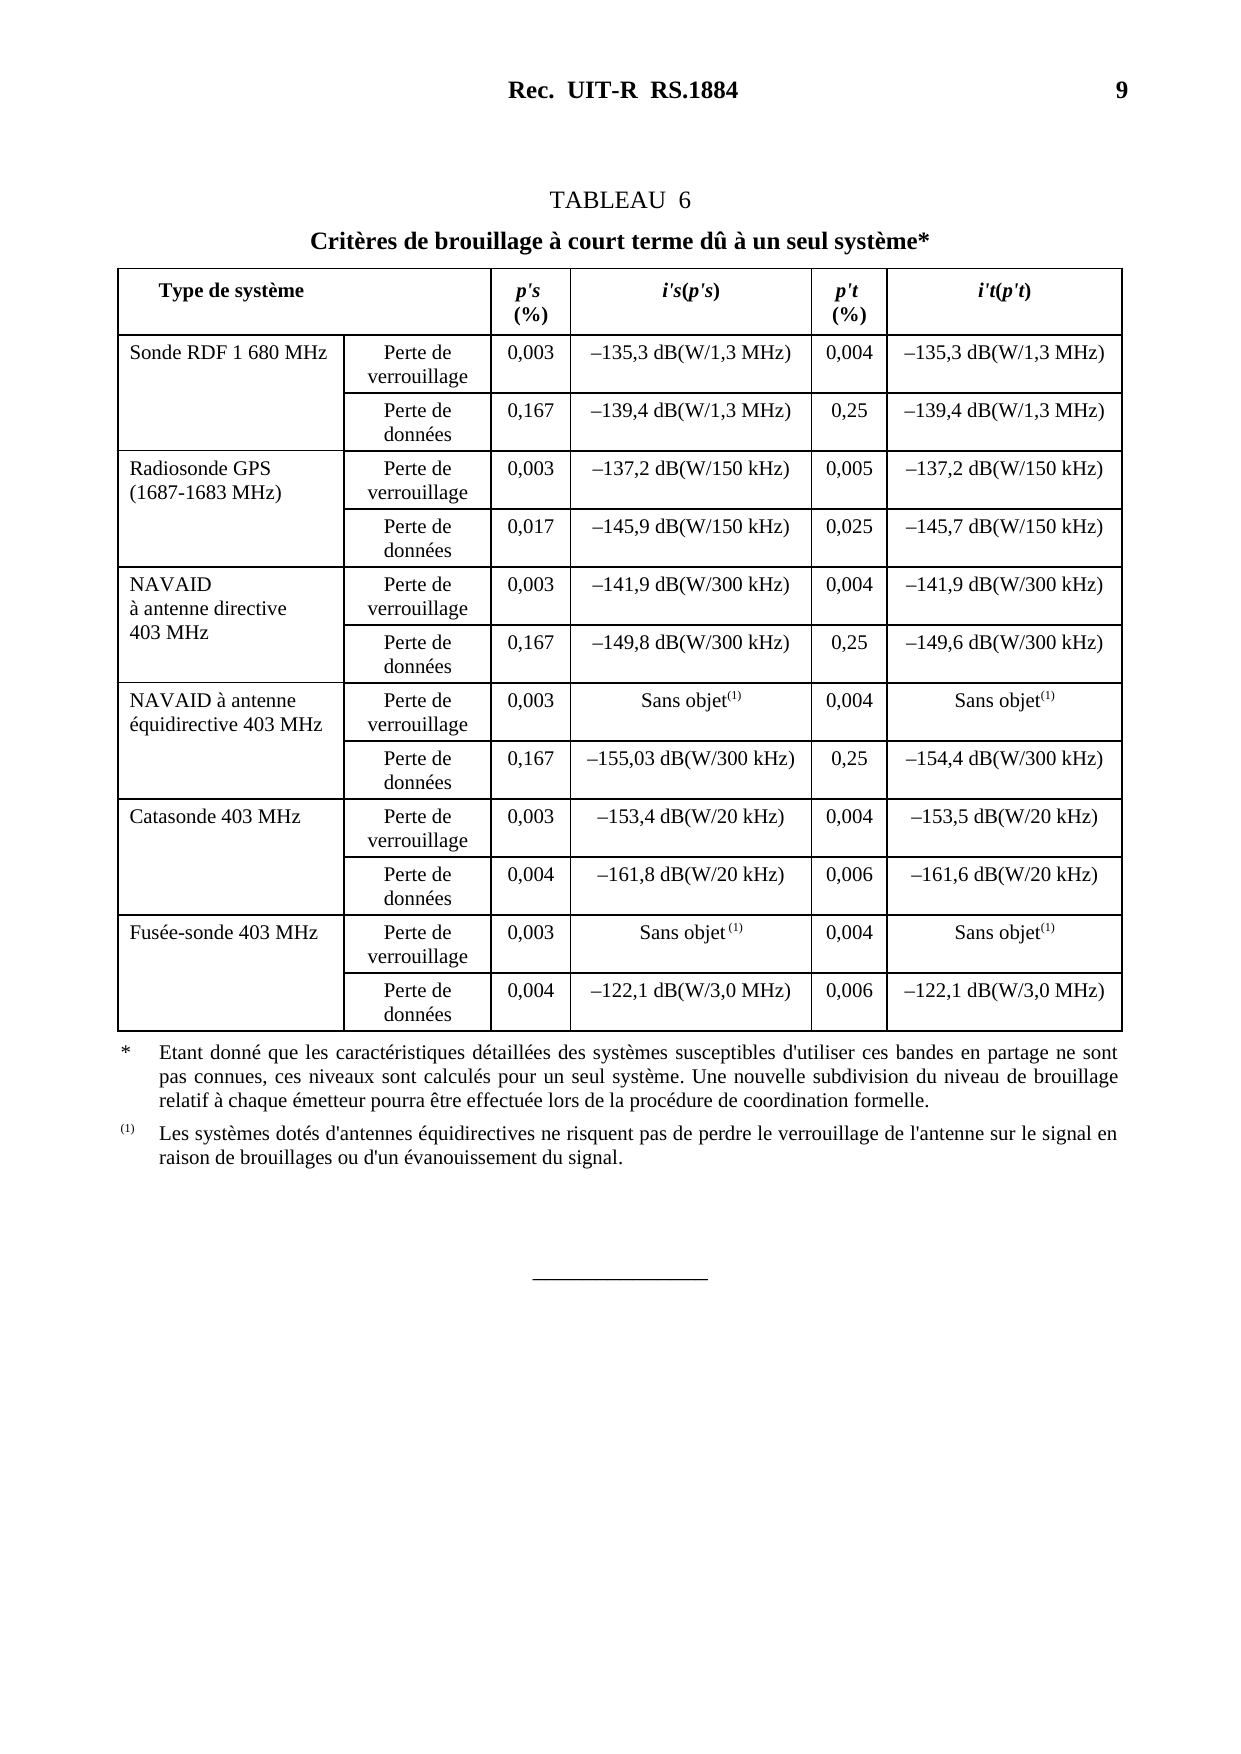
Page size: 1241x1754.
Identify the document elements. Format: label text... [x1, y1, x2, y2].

table_header i's(p's) [571, 269, 811, 334]
table_cell 0,006 [812, 974, 886, 1030]
table_cell Sans objet(1) [888, 684, 1121, 740]
table_cell * Etant donné que les caractéristiques détaillées des systèmes susceptibles d'utiliser ces bandes en partage ne sont pas connues, ces niveaux sont calculés pour un seul système. Une nouvelle subdivision du niveau de brouillage relatif à chaque émetteur pourra être effectuée lors de la procédure de coordination formelle. [118, 1032, 1122, 1112]
table_cell 0,025 [812, 510, 886, 566]
title Critères de brouillage à court terme dû à un seul système* [118, 226, 1122, 255]
text TABLEAU 6 [118, 185, 1122, 214]
table_cell Perte de données [345, 974, 490, 1030]
table_cell Sans objet(1) [888, 916, 1121, 972]
table_cell Perte de verrouillage [345, 684, 490, 740]
table_cell 0,003 [492, 800, 570, 856]
table_cell –149,8 dB(W/300 kHz) [571, 626, 811, 682]
table_cell Perte de données [345, 394, 490, 450]
table_cell –161,8 dB(W/20 kHz) [571, 858, 811, 914]
table_cell –153,5 dB(W/20 kHz) [888, 800, 1121, 856]
table_header p't (%) [812, 269, 886, 334]
table_cell Perte de verrouillage [345, 916, 490, 972]
table_cell –135,3 dB(W/1,3 MHz) [888, 336, 1121, 392]
table_cell 0,006 [812, 858, 886, 914]
table_cell 0,004 [812, 916, 886, 972]
table_cell 0,003 [492, 336, 570, 392]
table_cell –139,4 dB(W/1,3 MHz) [888, 394, 1121, 450]
text ______________ [118, 1254, 1122, 1283]
table_cell –155,03 dB(W/300 kHz) [571, 742, 811, 798]
table_header i't(p't) [888, 269, 1121, 334]
table_cell –122,1 dB(W/3,0 MHz) [888, 974, 1121, 1030]
table_cell –161,6 dB(W/20 kHz) [888, 858, 1121, 914]
table_cell 0,004 [812, 684, 886, 740]
table_cell Perte de données [345, 510, 490, 566]
table_cell 0,003 [492, 452, 570, 508]
table_cell 0,004 [812, 336, 886, 392]
table_cell Radiosonde GPS (1687-1683 MHz) [119, 451, 343, 566]
table_cell –149,6 dB(W/300 kHz) [888, 626, 1121, 682]
table_cell Fusée-sonde 403 MHz [119, 916, 343, 1030]
table_cell –141,9 dB(W/300 kHz) [571, 568, 811, 624]
table_cell Perte de données [345, 626, 490, 682]
table_cell Perte de verrouillage [345, 336, 490, 392]
table_cell 0,004 [812, 800, 886, 856]
table_cell Perte de verrouillage [345, 452, 490, 508]
table_cell –154,4 dB(W/300 kHz) [888, 742, 1121, 798]
table_cell Catasonde 403 MHz [119, 800, 343, 914]
table_cell Perte de données [345, 742, 490, 798]
table_cell –139,4 dB(W/1,3 MHz) [571, 394, 811, 450]
table_cell 0,003 [492, 684, 570, 740]
table_cell Sans objet (1) [571, 916, 811, 972]
table_cell –153,4 dB(W/20 kHz) [571, 800, 811, 856]
table_cell 0,004 [812, 568, 886, 624]
table_cell 0,017 [492, 510, 570, 566]
table_cell –141,9 dB(W/300 kHz) [888, 568, 1121, 624]
table_cell –145,7 dB(W/150 kHz) [888, 510, 1121, 566]
table_cell Sonde RDF 1 680 MHz [119, 336, 343, 450]
table_cell 0,004 [492, 974, 570, 1030]
table_cell 0,25 [812, 742, 886, 798]
table_cell –145,9 dB(W/150 kHz) [571, 510, 811, 566]
table_cell Perte de verrouillage [345, 800, 490, 856]
table_cell Perte de verrouillage [345, 568, 490, 624]
table_cell 0,167 [492, 626, 570, 682]
table_cell –135,3 dB(W/1,3 MHz) [571, 336, 811, 392]
table_cell –137,2 dB(W/150 kHz) [888, 452, 1121, 508]
table_cell –122,1 dB(W/3,0 MHz) [571, 974, 811, 1030]
table_cell Sans objet(1) [571, 684, 811, 740]
table_cell 0,005 [812, 452, 886, 508]
table_cell 0,25 [812, 394, 886, 450]
table_cell (1) Les systèmes dotés d'antennes équidirectives ne risquent pas de perdre le verrouillage de l'antenne sur le signal en raison de brouillages ou d'un évanouissement du signal. [118, 1113, 1122, 1169]
table_cell 0,167 [492, 394, 570, 450]
table_cell NAVAID à antenne équidirective 403 MHz [119, 683, 343, 798]
table_header [344, 269, 490, 334]
table_cell 0,25 [812, 626, 886, 682]
table_cell NAVAID à antenne directive 403 MHz [119, 568, 343, 682]
table_header p's (%) [492, 269, 570, 334]
table_header Type de système [119, 269, 344, 334]
table_cell 0,004 [492, 858, 570, 914]
table_cell 0,167 [492, 742, 570, 798]
table_cell Perte de données [345, 858, 490, 914]
table_cell 0,003 [492, 916, 570, 972]
table_cell –137,2 dB(W/150 kHz) [571, 452, 811, 508]
table_cell 0,003 [492, 568, 570, 624]
